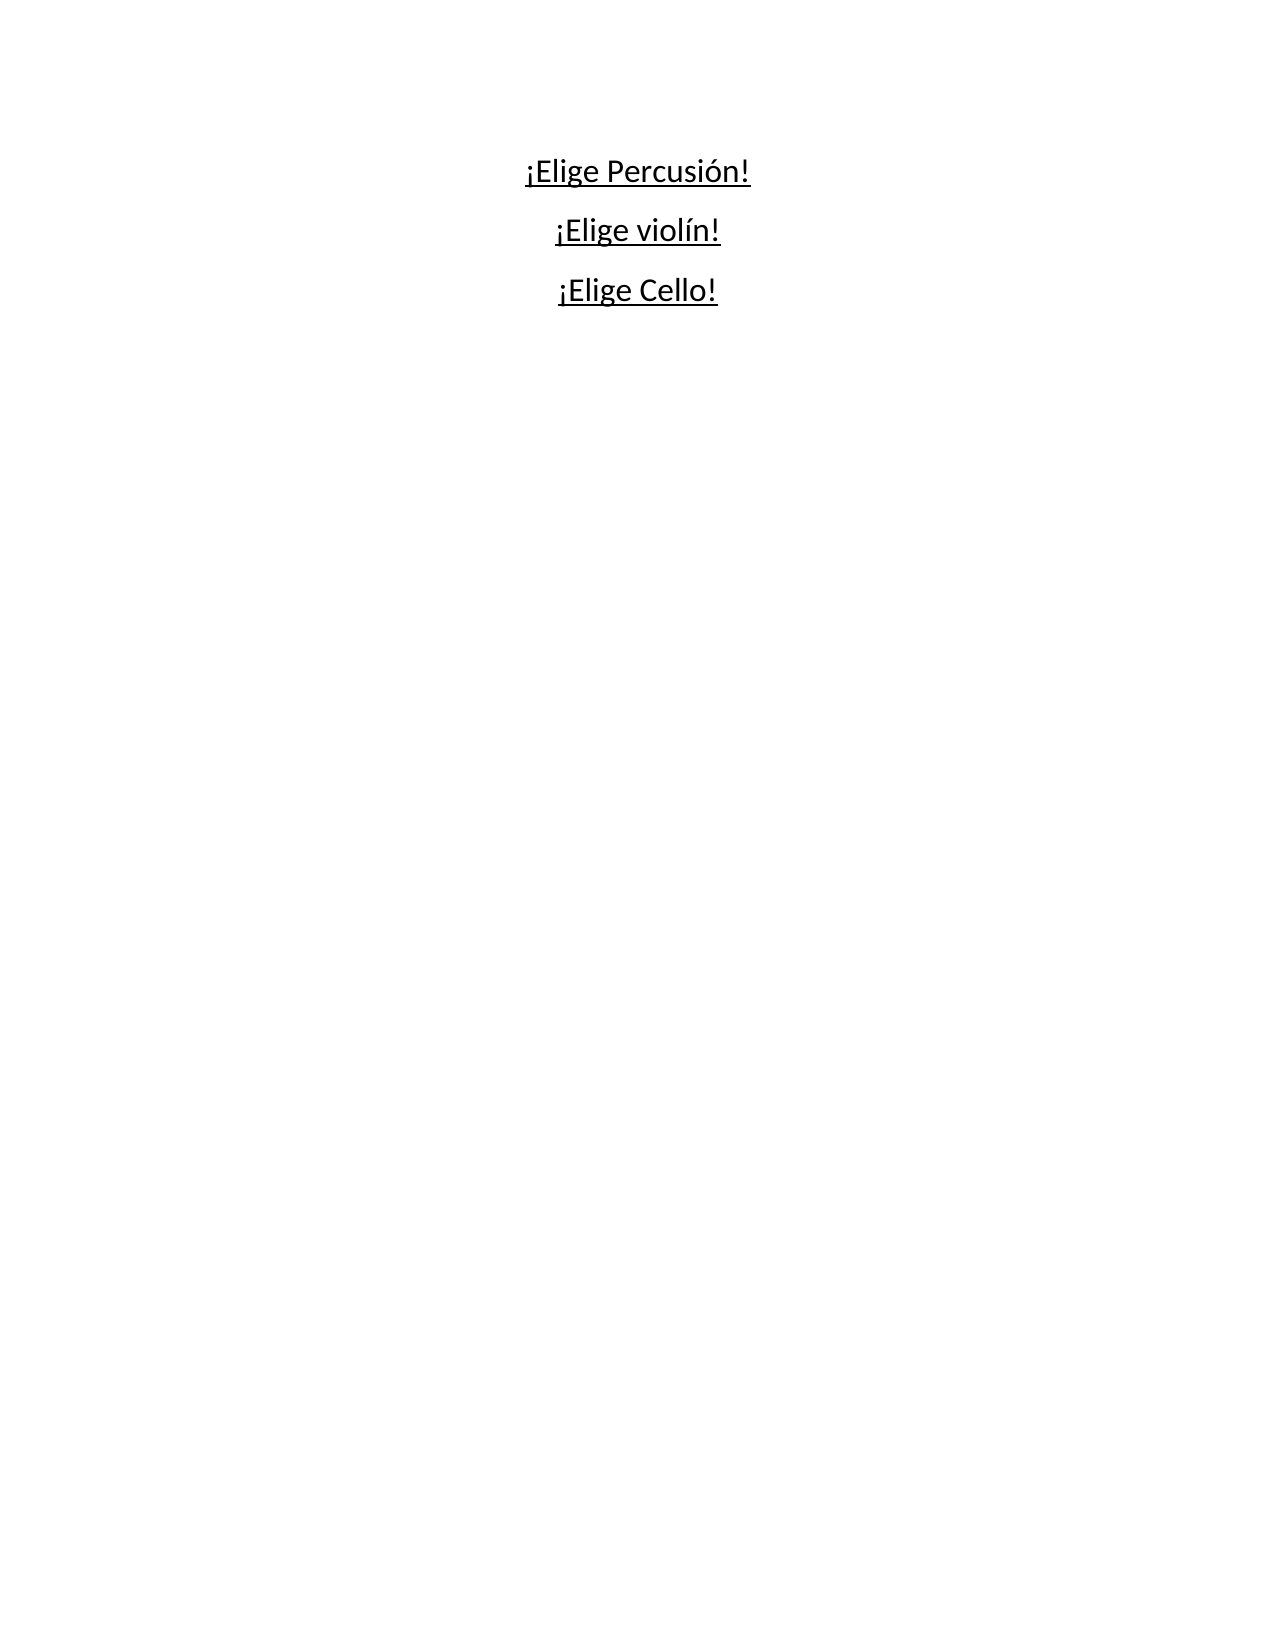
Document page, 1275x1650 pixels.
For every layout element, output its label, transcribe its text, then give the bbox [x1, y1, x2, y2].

text ¡Elige Cello! [150, 269, 1125, 310]
text ¡Elige violín! [150, 209, 1125, 250]
text ¡Elige Percusión! [150, 150, 1125, 191]
